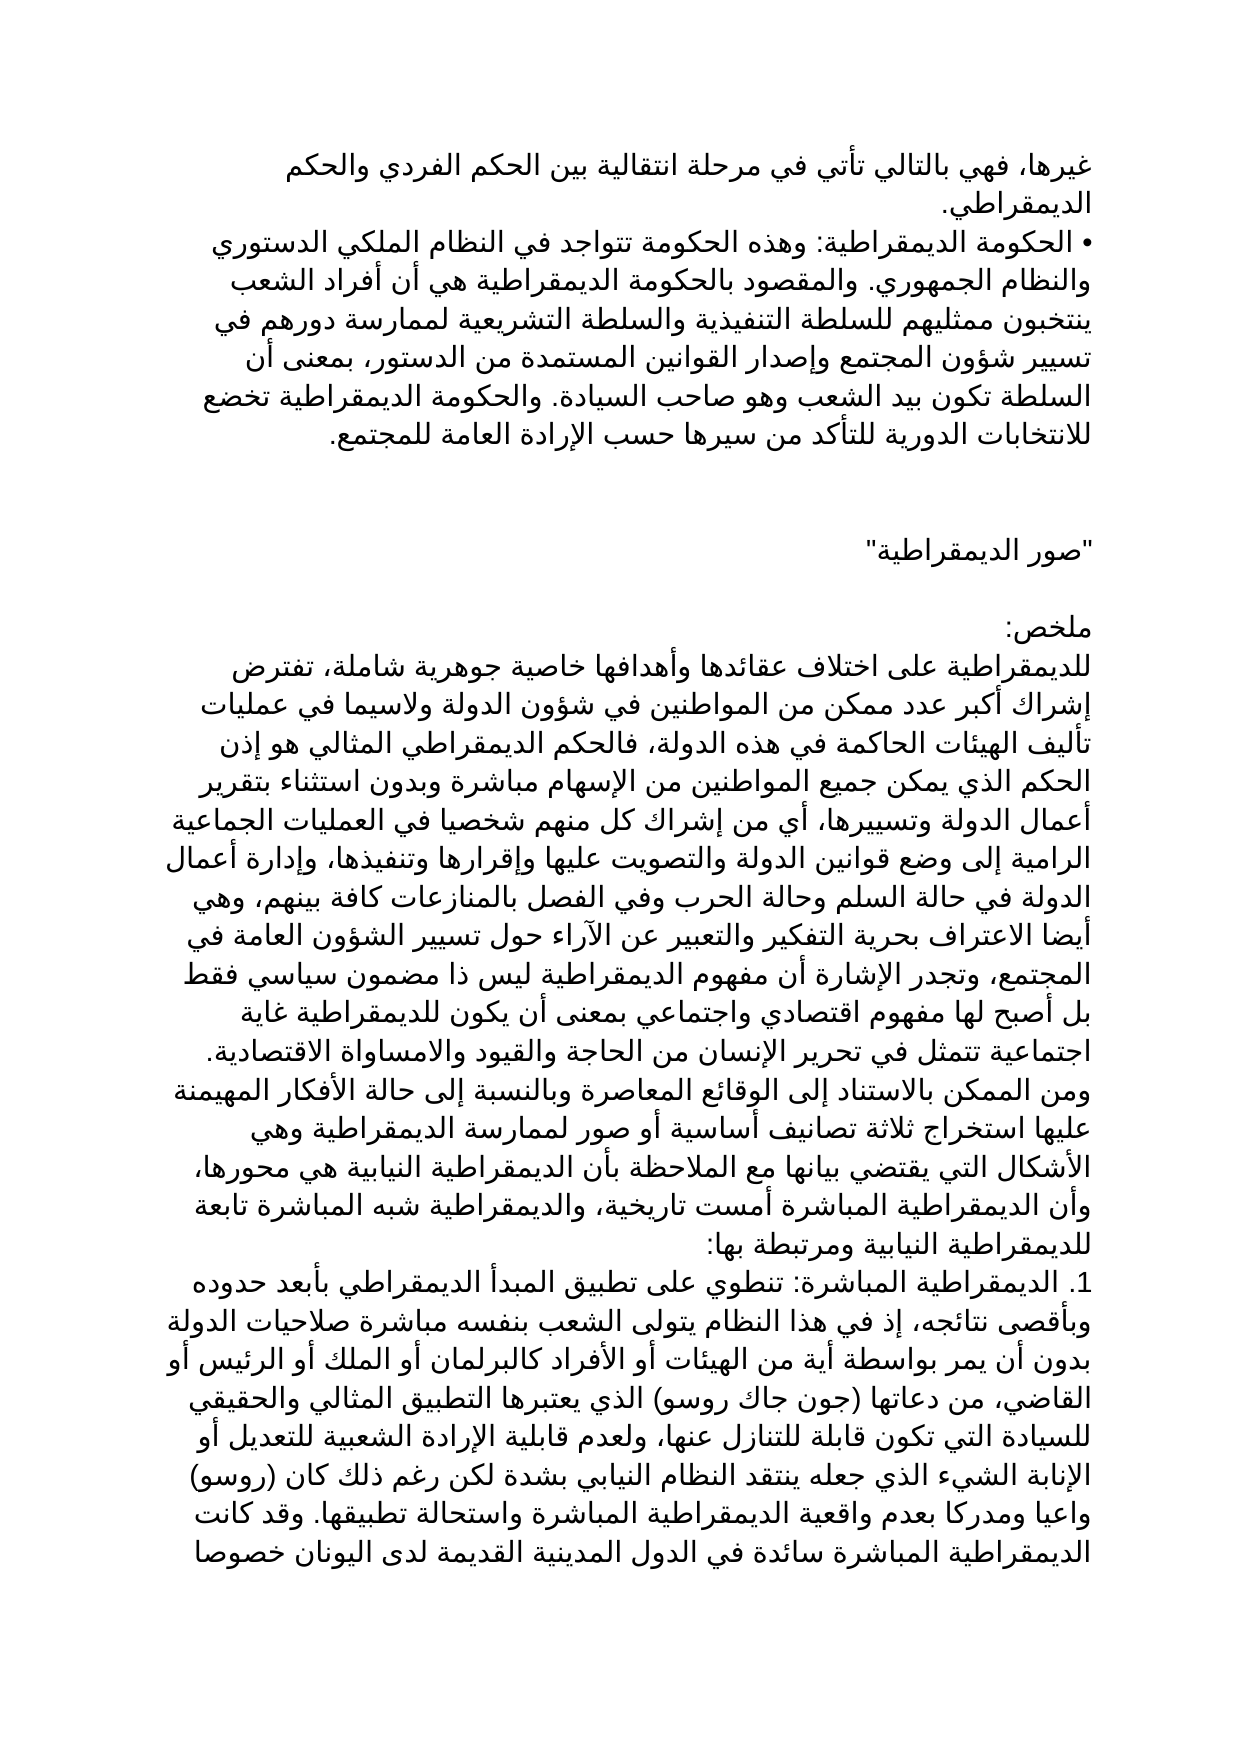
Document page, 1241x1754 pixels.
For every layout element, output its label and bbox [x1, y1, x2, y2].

text [148, 148, 1093, 1569]
